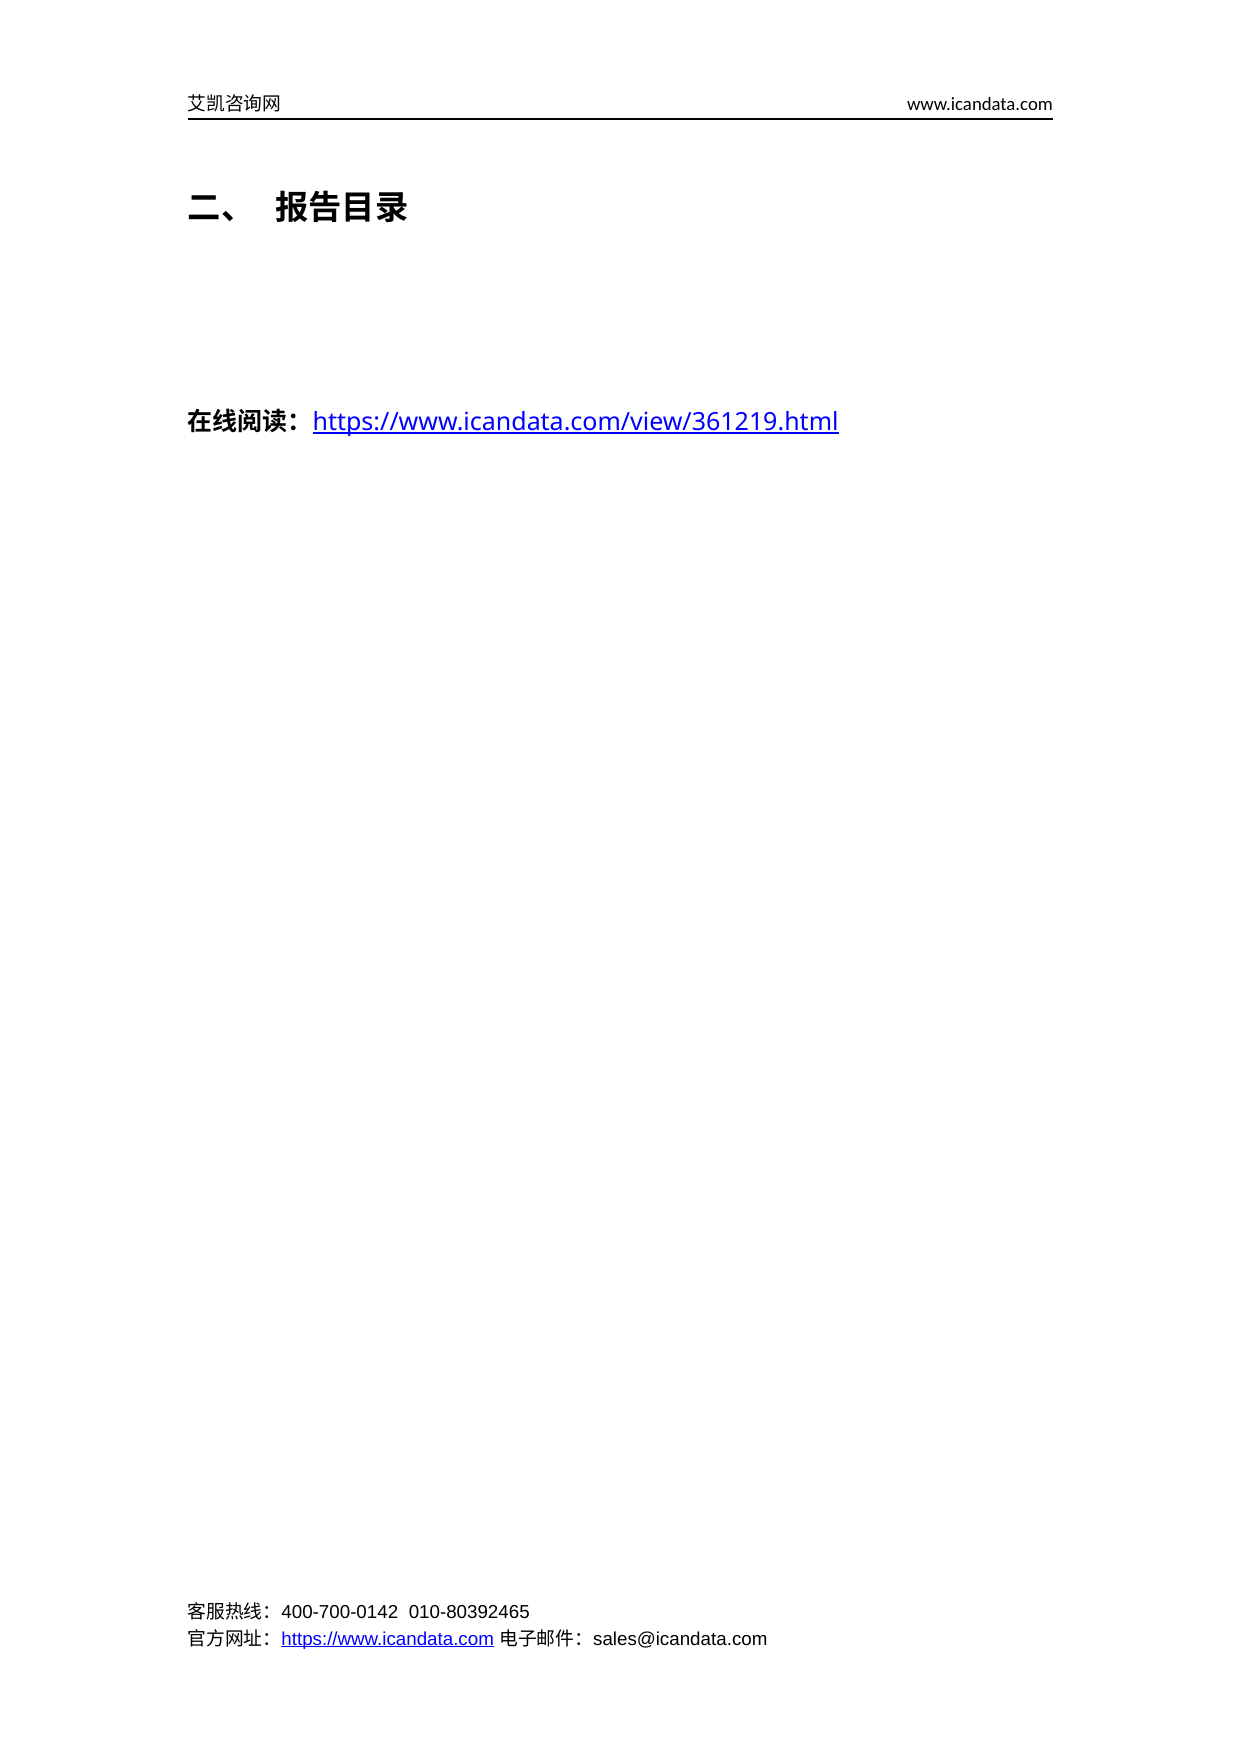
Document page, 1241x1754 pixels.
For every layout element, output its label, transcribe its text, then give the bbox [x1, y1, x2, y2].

subtitle 报告目录 [187, 172, 1053, 237]
text 在线阅读：https://www.icandata.com/view/361219.html [187, 387, 1053, 452]
